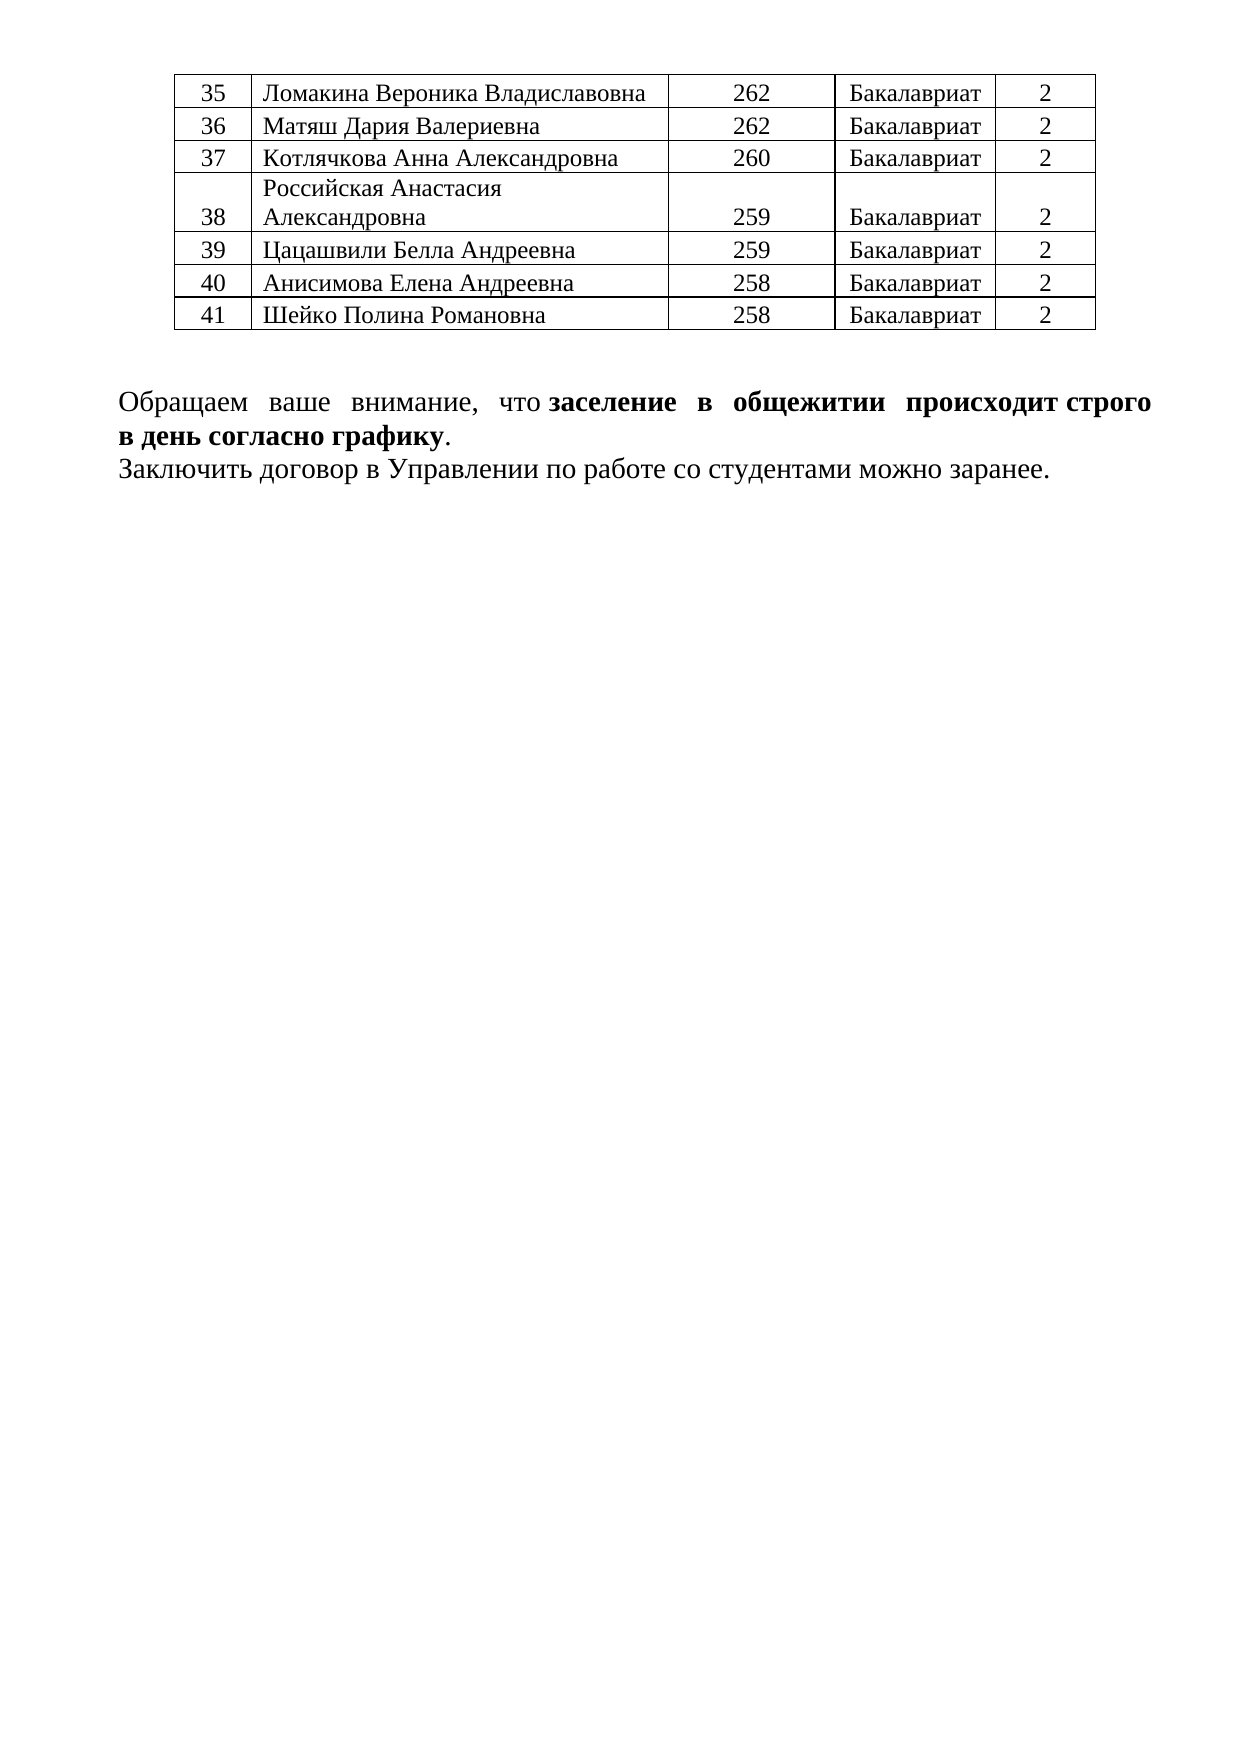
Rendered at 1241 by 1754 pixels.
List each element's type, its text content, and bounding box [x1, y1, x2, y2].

text Заключить договор в Управлении по работе со студентами можно заранее. [118, 451, 1152, 485]
table_cell 38 [175, 173, 251, 231]
table_cell Бакалавриат [836, 265, 995, 296]
table_cell Цацашвили Белла Андреевна [252, 232, 668, 264]
table_cell 2 [996, 108, 1095, 139]
table_cell 259 [669, 173, 834, 231]
table_cell Шейко Полина Романовна [252, 298, 668, 329]
table_cell 41 [175, 298, 251, 329]
table_cell 260 [669, 141, 834, 172]
table_cell 2 [996, 265, 1095, 296]
table_cell Анисимова Елена Андреевна [252, 265, 668, 296]
table_cell Бакалавриат [836, 108, 995, 139]
table_cell 2 [996, 75, 1095, 107]
text Обращаем ваше внимание, что заселение в общежитии происходит строго в день согласно графику. [118, 384, 1152, 451]
table_cell 37 [175, 141, 251, 172]
table_cell Бакалавриат [836, 298, 995, 329]
table_cell 35 [175, 75, 251, 107]
table_cell Российская Анастасия Александровна [252, 173, 668, 231]
table_cell 2 [996, 173, 1095, 231]
table_cell Бакалавриат [836, 173, 995, 231]
table_cell 258 [669, 265, 834, 296]
table_cell 2 [996, 298, 1095, 329]
table_cell 39 [175, 232, 251, 264]
table_cell Бакалавриат [836, 232, 995, 264]
table_cell 40 [175, 265, 251, 296]
table_cell 262 [669, 108, 834, 139]
table_cell Бакалавриат [836, 141, 995, 172]
table_cell 258 [669, 298, 834, 329]
table_cell Котлячкова Анна Александровна [252, 141, 668, 172]
table_cell 2 [996, 232, 1095, 264]
table_cell 2 [996, 141, 1095, 172]
table_cell Матяш Дария Валериевна [252, 108, 668, 139]
table_cell 259 [669, 232, 834, 264]
table_cell 36 [175, 108, 251, 139]
table_cell Ломакина Вероника Владиславовна [252, 75, 668, 107]
table_cell 262 [669, 75, 834, 107]
table_cell Бакалавриат [836, 75, 995, 107]
